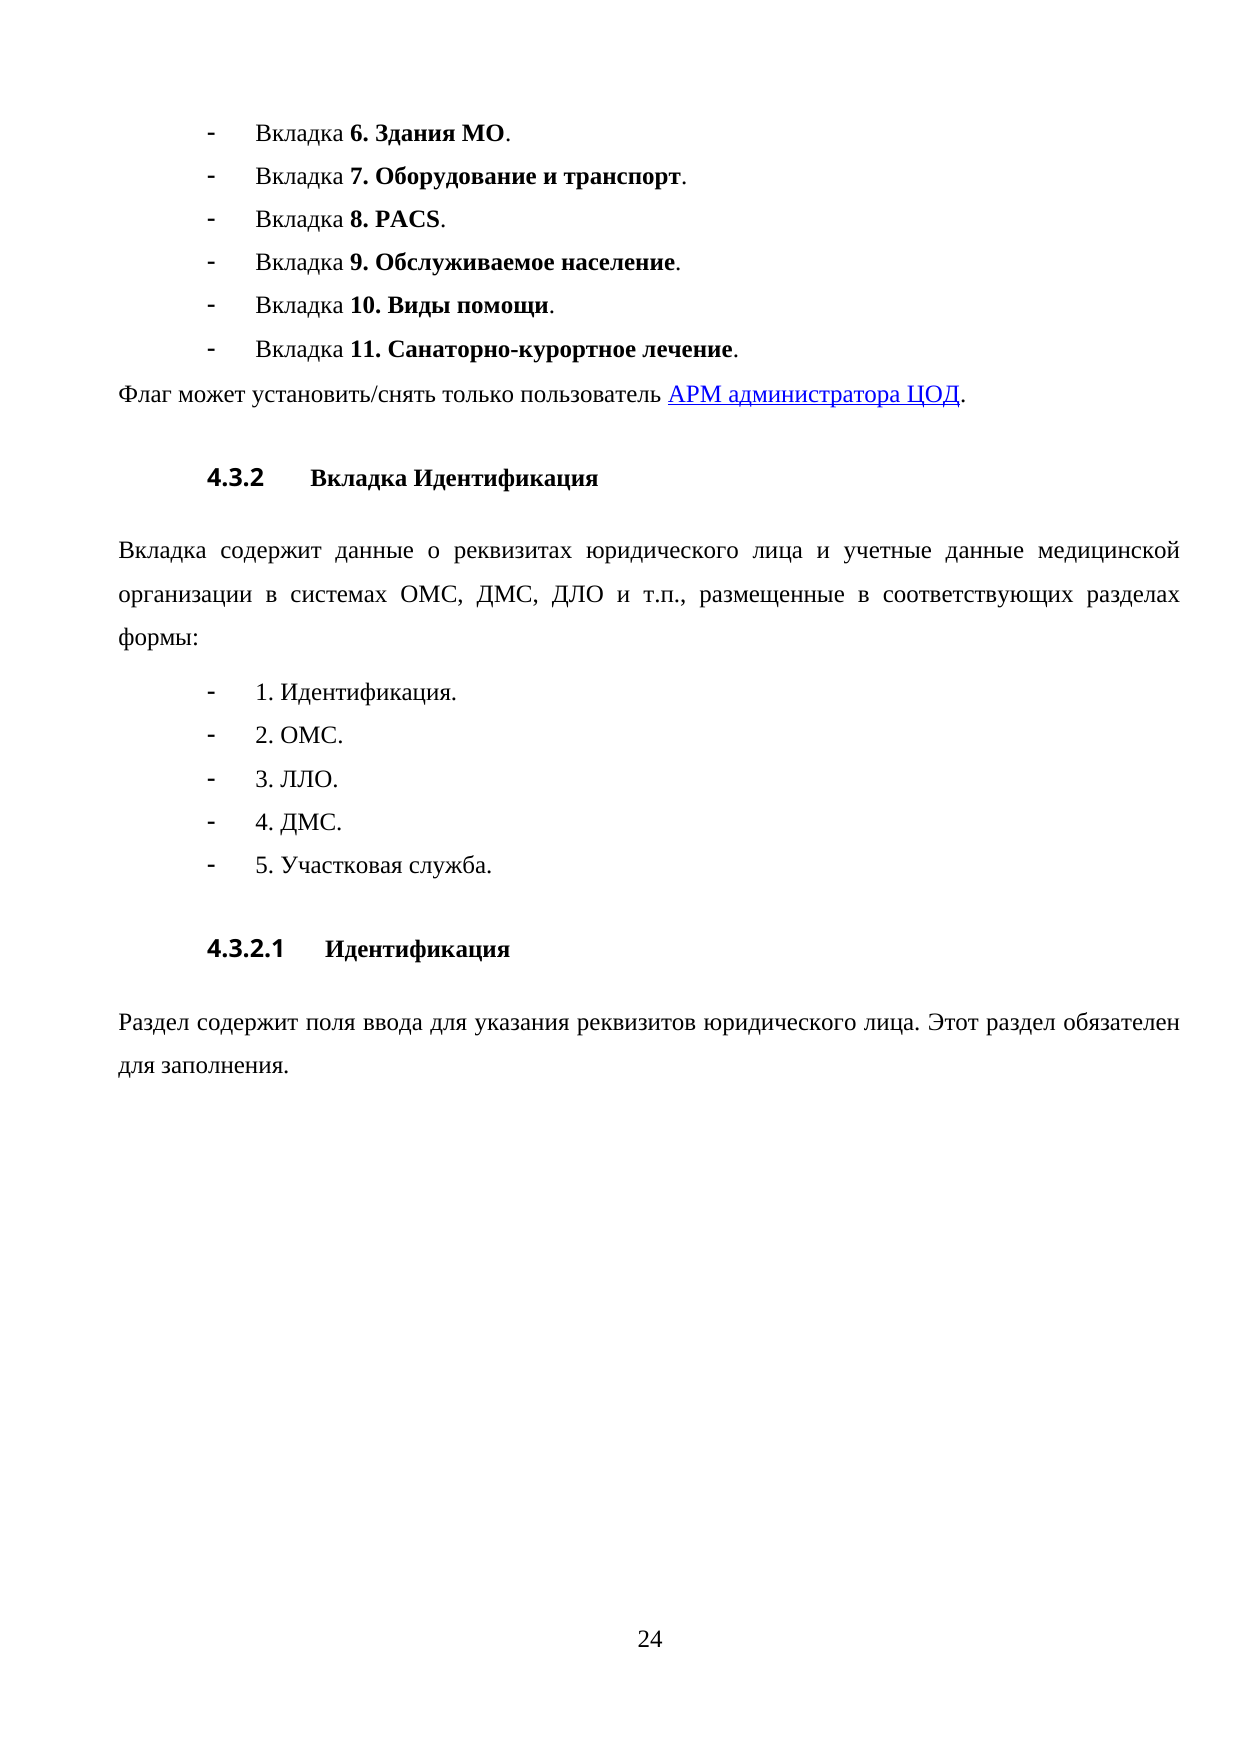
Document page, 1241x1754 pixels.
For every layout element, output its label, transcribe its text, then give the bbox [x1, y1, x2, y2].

list 1. Идентификация. [207, 677, 1181, 706]
list 3. ЛЛО. [207, 764, 1181, 792]
list 4. ДМС. [207, 807, 1181, 836]
list Вкладка 10. Виды помощи. [207, 291, 1181, 319]
text Флаг может установить/снять только пользователь АРМ администратора ЦОД. [118, 379, 1181, 408]
list Вкладка 9. Обслуживаемое население. [207, 247, 1181, 276]
list Вкладка 8. PACS. [207, 204, 1181, 233]
list Вкладка 7. Оборудование и транспорт. [207, 161, 1181, 190]
subtitle Вкладка Идентификация [207, 459, 1181, 494]
list 2. ОMC. [207, 721, 1181, 749]
subtitle Идентификация [207, 931, 1181, 965]
text Вкладка содержит данные о реквизитах юридического лица и учетные данные медицинской организации в системах ОМС, ДМС, ДЛО и т.п., размещенные в соответствующих разделах формы: [118, 536, 1181, 651]
text Раздел содержит поля ввода для указания реквизитов юридического лица. Этот раздел обязателен для заполнения. [118, 1007, 1181, 1078]
list 5. Участковая служба. [207, 850, 1181, 879]
list Вкладка 6. Здания МО. [207, 118, 1181, 147]
list Вкладка 11. Санаторно-курортное лечение. [207, 334, 1181, 362]
